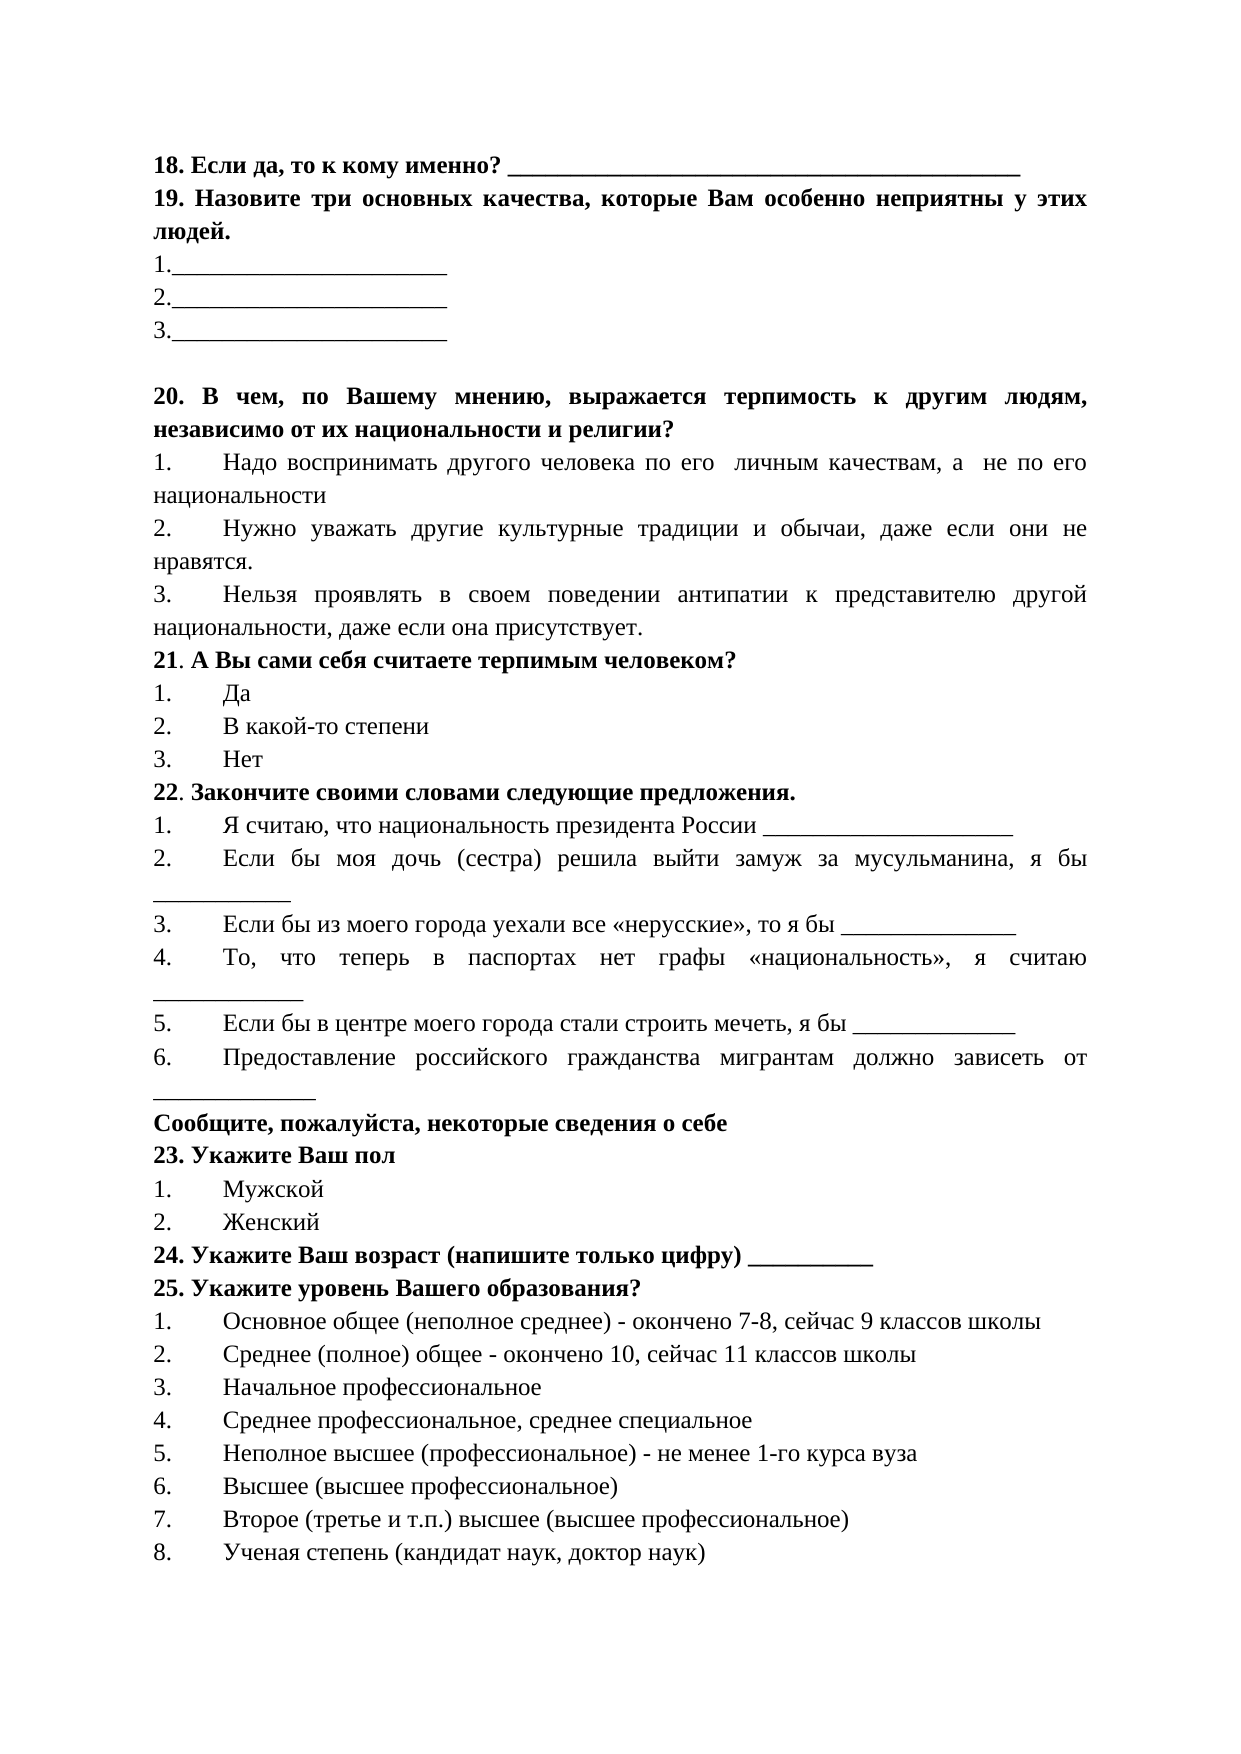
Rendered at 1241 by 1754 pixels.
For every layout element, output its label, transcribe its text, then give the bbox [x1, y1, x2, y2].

list Нет [153, 744, 1088, 773]
list Мужской [153, 1174, 1088, 1202]
text 19. Назовите три основных качества, которые Вам особенно неприятны у этих людей. [153, 183, 1088, 245]
list Предоставление российского гражданства мигрантам должно зависеть от _____________ [153, 1042, 1088, 1103]
list В какой-то степени [153, 711, 1088, 740]
text 18. Если да, то к кому именно? _________________________________________ [153, 150, 1088, 179]
list Нельзя проявлять в своем поведении антипатии к представителю другой национальности, даже если она присутствует. [153, 579, 1088, 641]
text 2.______________________ [153, 282, 1088, 311]
list Среднее (полное) общее - окончено 10, сейчас 11 классов школы [153, 1339, 1088, 1367]
list Второе (третье и т.п.) высшее (высшее профессиональное) [153, 1504, 1088, 1533]
list Среднее профессиональное, среднее специальное [153, 1405, 1088, 1433]
list Основное общее (неполное среднее) - окончено 7-8, сейчас 9 классов школы [153, 1306, 1088, 1334]
text 3.______________________ [153, 315, 1088, 344]
list Если бы из моего города уехали все «нерусские», то я бы ______________ [153, 909, 1088, 938]
list Ученая степень (кандидат наук, доктор наук) [153, 1537, 1088, 1566]
text 24. Укажите Ваш возраст (напишите только цифру) __________ [153, 1240, 1088, 1268]
list Если бы моя дочь (сестра) решила выйти замуж за мусульманина, я бы ___________ [153, 843, 1088, 905]
list Я считаю, что национальность президента России ____________________ [153, 810, 1088, 839]
text 23. Укажите Ваш пол [153, 1141, 1088, 1169]
list Если бы в центре моего города стали строить мечеть, я бы _____________ [153, 1008, 1088, 1037]
list Начальное профессиональное [153, 1372, 1088, 1401]
list Да [153, 678, 1088, 707]
list Женский [153, 1207, 1088, 1235]
text 1.______________________ [153, 249, 1088, 278]
text 25. Укажите уровень Вашего образования? [153, 1273, 1088, 1301]
text Сообщите, пожалуйста, некоторые сведения о себе [153, 1108, 1088, 1136]
list Нужно уважать другие культурные традиции и обычаи, даже если они не нравятся. [153, 513, 1088, 575]
text 20. В чем, по Вашему мнению, выражается терпимость к другим людям, независимо от их национальности и религии? [153, 381, 1088, 443]
list То, что теперь в паспортах нет графы «национальность», я считаю ____________ [153, 942, 1088, 1004]
list Неполное высшее (профессиональное) - не менее 1-го курса вуза [153, 1438, 1088, 1467]
list Надо воспринимать другого человека по его личным качествам, а не по его национальности [153, 447, 1088, 509]
text 21. А Вы сами себя считаете терпимым человеком? [153, 645, 1088, 674]
list Высшее (высшее профессиональное) [153, 1471, 1088, 1499]
text 22. Закончите своими словами следующие предложения. [153, 777, 1088, 806]
